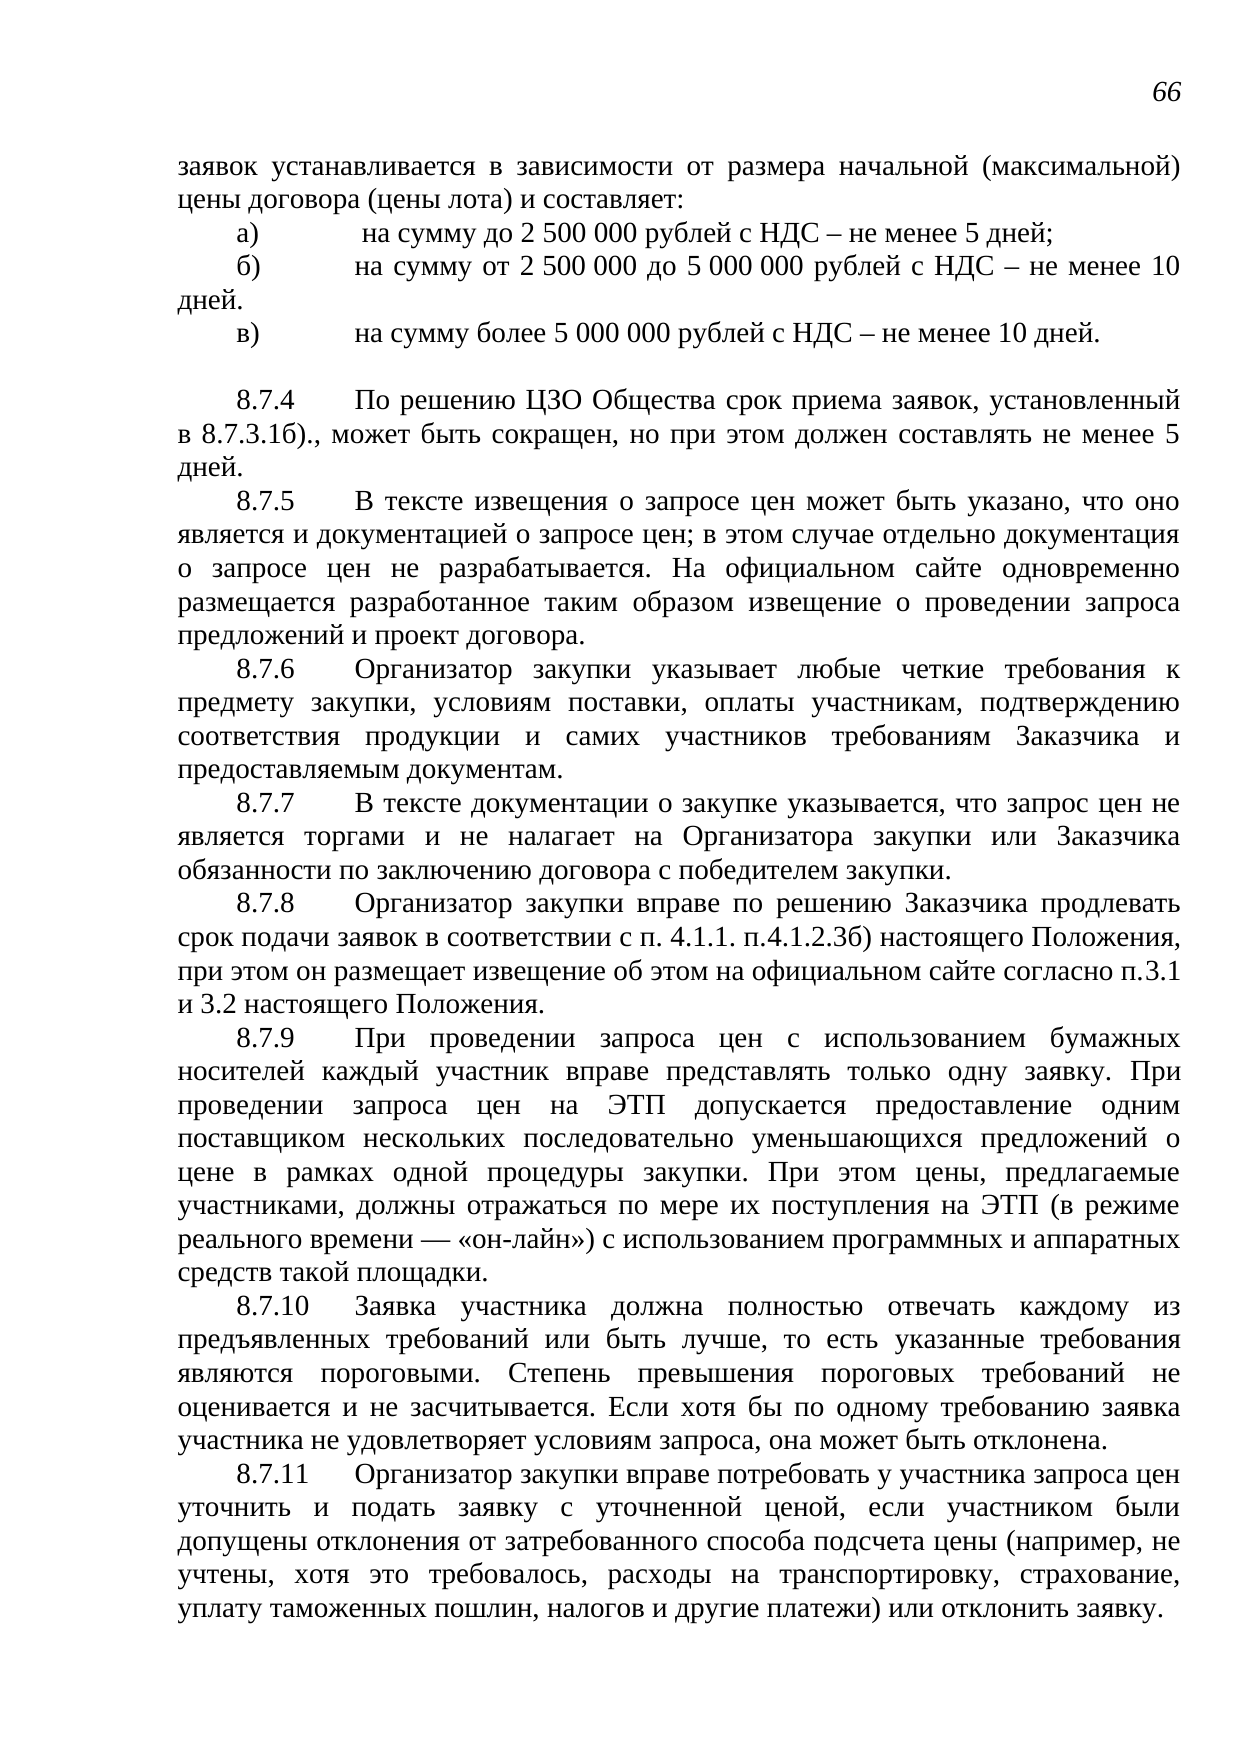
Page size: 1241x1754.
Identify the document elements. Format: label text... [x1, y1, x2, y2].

text Заявка участника должна полностью отвечать каждому из предъявленных требований или быть лучше, то есть указанные требования являются пороговыми. Степень превышения пороговых требований не оценивается и не засчитывается. Если хотя бы по одному требованию заявка участника не удовлетворяет условиям запроса, она может быть отклонена. [177, 1288, 1181, 1456]
text При проведении запроса цен с использованием бумажных носителей каждый участник вправе представлять только одну заявку. При проведении запроса цен на ЭТП допускается предоставление одним поставщиком нескольких последовательно уменьшающихся предложений о цене в рамках одной процедуры закупки. При этом цены, предлагаемые участниками, должны отражаться по мере их поступления на ЭТП (в режиме реального времени — «он-лайн») с использованием программных и аппаратных средств такой площадки. [177, 1020, 1181, 1288]
text По решению ЦЗО Общества срок приема заявок, установленный в 8.7.3б)., может быть сокращен, но при этом должен составлять не менее 5 дней. [177, 382, 1181, 483]
text Организатор закупки вправе по решению Заказчика продлевать срок подачи заявок в соответствии с п. 4.1.1. п.4.1.2.3б) настоящего Положения, при этом он размещает извещение об этом на официальном сайте согласно п.3.1 и 3.2 настоящего Положения. [177, 886, 1181, 1020]
text Организатор закупки указывает любые четкие требования к предмету закупки, условиям поставки, оплаты участникам, подтверждению соответствия продукции и самих участников требованиям Заказчика и предоставляемым документам. [177, 651, 1181, 785]
text Организатор закупки вправе потребовать у участника запроса цен уточнить и подать заявку с уточненной ценой, если участником были допущены отклонения от затребованного способа подсчета цены (например, не учтены, хотя это требовалось, расходы на транспортировку, страхование, уплату таможенных пошлин, налогов и другие платежи) или отклонить заявку. [177, 1456, 1181, 1623]
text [177, 148, 1181, 215]
text на сумму более 5 000 000 рублей с НДС – не менее 10 дней. [177, 315, 1181, 349]
text В тексте документации о закупке указывается, что запрос цен не является торгами и не налагает на Организатора закупки или Заказчика обязанности по заключению договора с победителем закупки. [177, 785, 1181, 886]
text на сумму до 2 500 000 рублей с НДС – не менее 5 дней; [177, 215, 1181, 248]
text на сумму от 2 500 000 до 5 000 000 рублей с НДС – не менее 10 дней. [177, 248, 1181, 315]
text В тексте извещения о запросе цен может быть указано, что оно является и документацией о запросе цен; в этом случае отдельно документация о запросе цен не разрабатывается. На официальном сайте одновременно размещается разработанное таким образом извещение о проведении запроса предложений и проект договора. [177, 483, 1181, 651]
